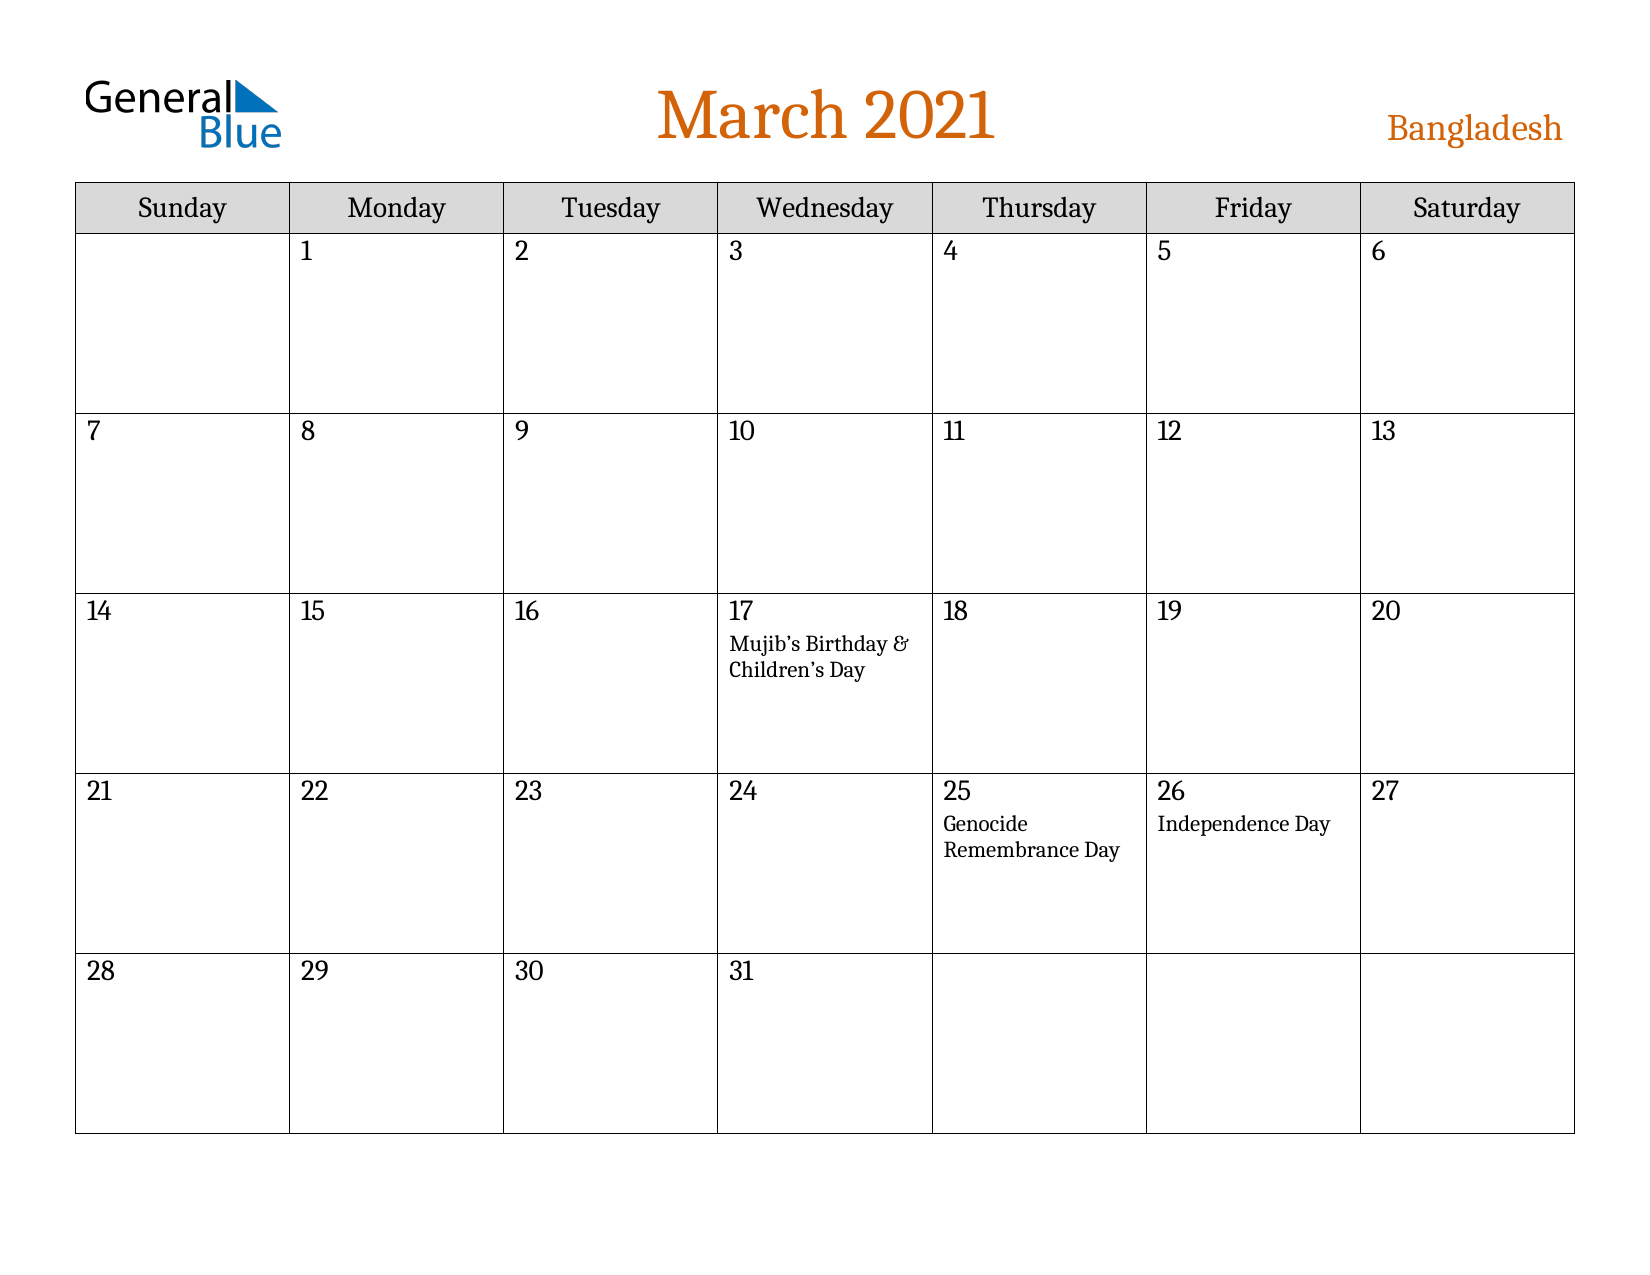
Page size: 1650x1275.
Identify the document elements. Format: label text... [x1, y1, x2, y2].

table_cell [290, 450, 503, 593]
table_cell 15 [290, 594, 503, 630]
table_cell Genocide Remembrance Day [933, 810, 1146, 953]
table_cell [76, 810, 289, 953]
table_cell [504, 990, 717, 1133]
table_cell [504, 810, 717, 953]
table_cell [1147, 630, 1360, 773]
table_cell [504, 630, 717, 773]
table_cell 16 [504, 594, 717, 630]
table_cell [933, 270, 1146, 413]
table_cell 23 [504, 774, 717, 810]
table_cell 4 [933, 234, 1146, 270]
picture [86, 80, 281, 148]
table_cell [76, 270, 289, 413]
table_cell 9 [504, 414, 717, 450]
table_cell [76, 234, 289, 270]
table_cell 27 [1361, 774, 1574, 810]
table_cell Mujib’s Birthday & Children’s Day [718, 630, 932, 773]
table_cell [1147, 450, 1360, 593]
table_cell 8 [290, 414, 503, 450]
table_cell [718, 810, 932, 953]
table_cell [290, 270, 503, 413]
table_cell 18 [933, 594, 1146, 630]
table_cell 13 [1361, 414, 1574, 450]
table_cell Thursday [933, 183, 1146, 233]
table_cell 24 [718, 774, 932, 810]
table_cell 21 [76, 774, 289, 810]
table_cell 31 [718, 954, 932, 990]
table_cell 22 [290, 774, 503, 810]
table_cell 19 [1147, 594, 1360, 630]
table_cell Independence Day [1147, 810, 1360, 953]
table_cell [76, 990, 289, 1133]
table_cell [1361, 450, 1574, 593]
table_cell Friday [1147, 183, 1360, 233]
table_cell [1361, 990, 1574, 1133]
table_cell 3 [718, 234, 932, 270]
table_cell [290, 990, 503, 1133]
table_cell [1147, 954, 1360, 990]
table_cell 5 [1147, 234, 1360, 270]
table_cell [1147, 270, 1360, 413]
table_cell Monday [290, 183, 503, 233]
table_cell [718, 450, 932, 593]
table_cell [933, 450, 1146, 593]
table_cell [933, 954, 1146, 990]
table_cell 20 [1361, 594, 1574, 630]
table_cell [1361, 810, 1574, 953]
table_cell 1 [290, 234, 503, 270]
table_cell 10 [718, 414, 932, 450]
table_cell [290, 630, 503, 773]
table_cell 30 [504, 954, 717, 990]
table_cell 12 [1147, 414, 1360, 450]
table_cell [76, 630, 289, 773]
table_cell [76, 450, 289, 593]
table_cell [1147, 990, 1360, 1133]
table_cell 2 [504, 234, 717, 270]
table_cell 28 [76, 954, 289, 990]
table_cell [933, 630, 1146, 773]
table_cell 11 [933, 414, 1146, 450]
table_cell 17 [718, 594, 932, 630]
table_header March 2021 [504, 75, 1146, 182]
table_cell [718, 270, 932, 413]
table_cell Saturday [1361, 183, 1574, 233]
table_cell [504, 450, 717, 593]
table_cell [933, 990, 1146, 1133]
table_cell [1361, 630, 1574, 773]
table_cell [504, 270, 717, 413]
table_cell 6 [1361, 234, 1574, 270]
table_header [76, 75, 503, 182]
table_cell 25 [933, 774, 1146, 810]
table_cell Tuesday [504, 183, 717, 233]
table_cell [718, 990, 932, 1133]
table_cell 29 [290, 954, 503, 990]
table_cell 26 [1147, 774, 1360, 810]
table_cell Wednesday [718, 183, 932, 233]
table_header Bangladesh [1146, 75, 1574, 182]
table_cell 7 [76, 414, 289, 450]
table_cell [1361, 954, 1574, 990]
table_cell Sunday [76, 183, 289, 233]
table_cell [1361, 270, 1574, 413]
table_cell 14 [76, 594, 289, 630]
table_cell [290, 810, 503, 953]
